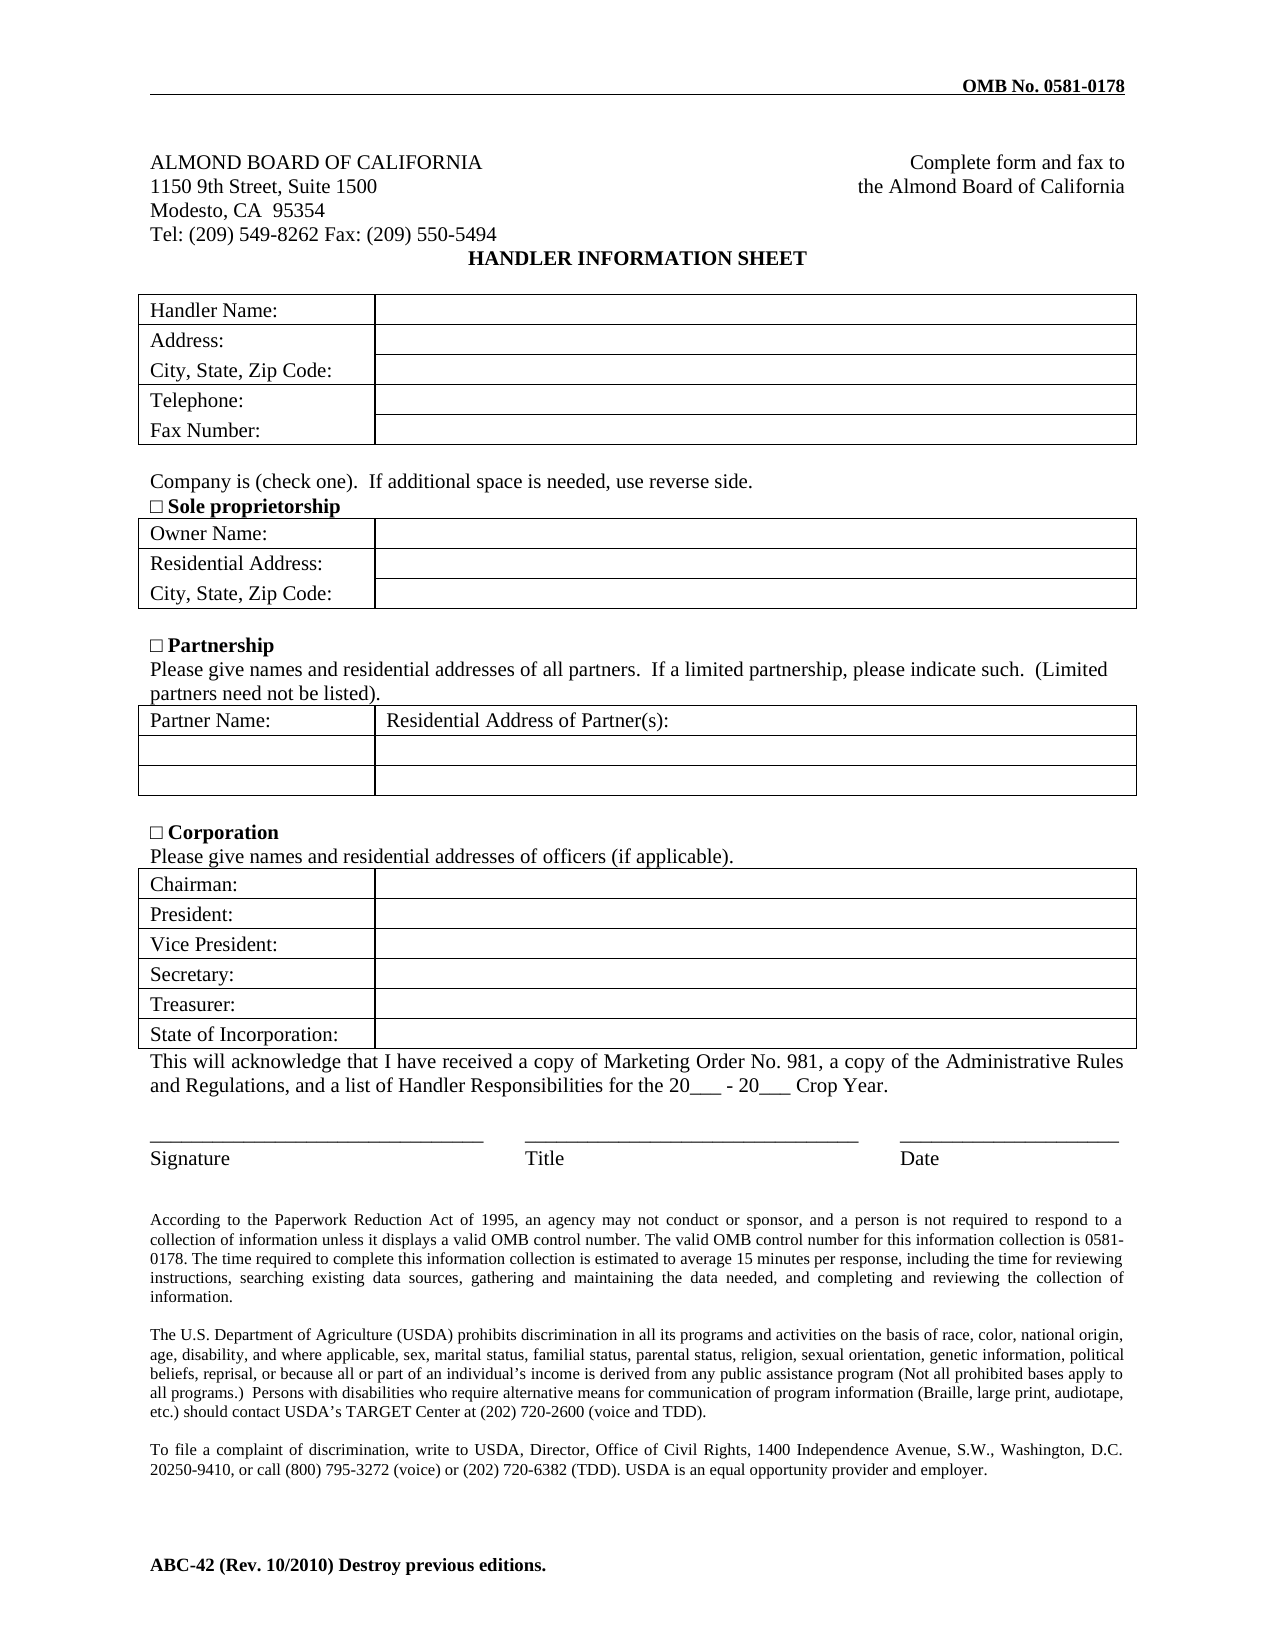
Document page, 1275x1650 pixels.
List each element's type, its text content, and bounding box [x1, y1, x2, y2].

text The U.S. Department of Agriculture (USDA) prohibits discrimination in all its programs and activities on the basis of race, color, national origin, age, disability, and where applicable, sex, marital status, familial status, parental status, religion, sexual orientation, genetic information, political beliefs, reprisal, or because all or part of an individual’s income is derived from any public assistance program (Not all prohibited bases apply to all programs.) Persons with disabilities who require alternative means for communication of program information (Braille, large print, audiotape, etc.) should contact USDA’s TARGET Center at (202) 720-2600 (voice and TDD). [150, 1325, 1125, 1421]
table_cell Secretary: [139, 959, 374, 988]
text Please give names and residential addresses of all partners. If a limited partnership, please indicate such. (Limited partners need not be listed). [150, 657, 1125, 705]
table_cell Telephone: [139, 385, 374, 414]
table_cell Residential Address: [139, 549, 374, 578]
table_cell [139, 736, 374, 765]
table_cell [376, 415, 1136, 444]
table_cell State of Incorporation: [139, 1019, 374, 1048]
table_cell [376, 929, 1136, 958]
table_cell [376, 899, 1136, 928]
table_cell City, State, Zip Code: [139, 354, 374, 384]
table_cell [376, 355, 1136, 384]
table_cell Treasurer: [139, 989, 374, 1018]
table_cell [376, 959, 1136, 988]
table_header [376, 519, 1136, 548]
text 1150 9th Street, Suite 1500 the Almond Board of California [150, 174, 1125, 198]
table_header Partner Name: [139, 706, 374, 735]
text Company is (check one). If additional space is needed, use reverse side. [150, 469, 1125, 493]
table_header [376, 869, 1136, 898]
table_cell [376, 385, 1136, 414]
text Please give names and residential addresses of officers (if applicable). [150, 844, 1125, 868]
text To file a complaint of discrimination, write to USDA, Director, Office of Civil Rights, 1400 Independence Avenue, S.W., Washington, D.C. 20250-9410, or call (800) 795-3272 (voice) or (202) 720-6382 (TDD). USDA is an equal opportunity provider and employer. [150, 1440, 1125, 1478]
table_cell Vice President: [139, 929, 374, 958]
table_header Chairman: [139, 869, 374, 898]
text □ Partnership [150, 633, 1125, 657]
table_cell Fax Number: [139, 414, 374, 444]
text □ Sole proprietorship [150, 493, 1125, 518]
text According to the Paperwork Reduction Act of 1995, an agency may not conduct or sponsor, and a person is not required to respond to a collection of information unless it displays a valid OMB control number. The valid OMB control number for this information collection is 0581-0178. The time required to complete this information collection is estimated to average 15 minutes per response, including the time for reviewing instructions, searching existing data sources, gathering and maintaining the data needed, and completing and reviewing the collection of information. [150, 1210, 1125, 1306]
table_header [376, 295, 1136, 324]
table_cell City, State, Zip Code: [139, 578, 374, 608]
text Modesto, CA 95354 [150, 198, 1125, 222]
table_cell President: [139, 899, 374, 928]
table_header Residential Address of Partner(s): [376, 706, 1136, 735]
table_cell [139, 766, 374, 795]
text ALMOND BOARD OF CALIFORNIA Complete form and fax to [150, 150, 1125, 174]
text □ Corporation [150, 820, 1125, 844]
table_cell Address: [139, 325, 374, 354]
table_cell [376, 579, 1136, 608]
table_cell [376, 549, 1136, 578]
text ________________________________ ________________________________ _____________________ [150, 1121, 1125, 1145]
text Tel: (209) 549-8262 Fax: (209) 550-5494 [150, 222, 1125, 246]
text Signature Title Date [150, 1145, 1125, 1169]
table_cell [376, 766, 1136, 795]
table_cell [376, 1019, 1136, 1048]
text This will acknowledge that I have received a copy of Marketing Order No. 981, a copy of the Administrative Rules and Regulations, and a list of Handler Responsibilities for the 20___ - 20___ Crop Year. [150, 1049, 1125, 1097]
table_cell [376, 325, 1136, 354]
table_header Owner Name: [139, 519, 374, 548]
text HANDLER INFORMATION SHEET [150, 246, 1125, 270]
table_cell [376, 989, 1136, 1018]
table_cell [376, 736, 1136, 765]
table_header Handler Name: [139, 295, 374, 324]
